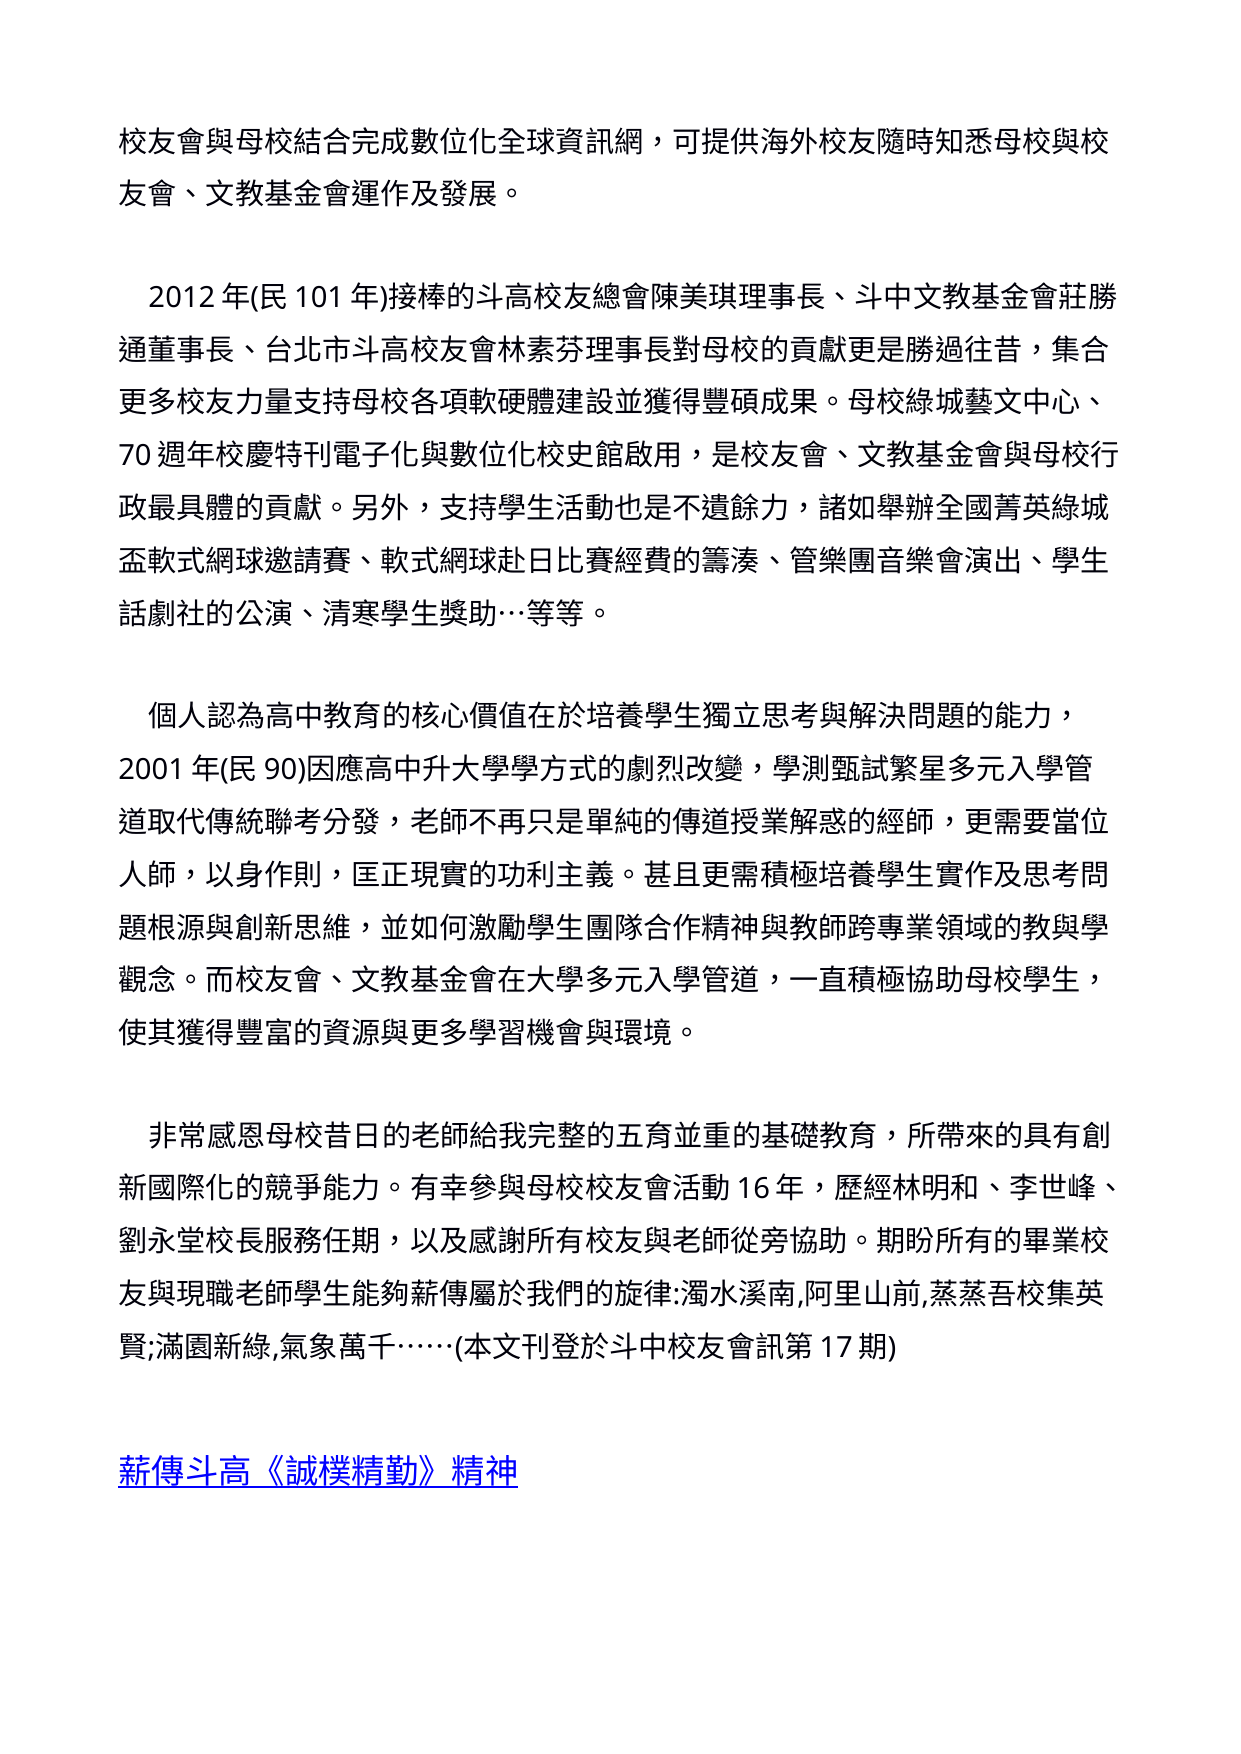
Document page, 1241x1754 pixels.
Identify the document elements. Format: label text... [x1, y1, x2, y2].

text 個人認為高中教育的核心價值在於培養學生獨立思考與解決問題的能力， [118, 693, 1122, 735]
text 薪傳斗高《誠樸精勤》精神 [118, 1445, 1122, 1493]
text 2012年(民101年)接棒的斗高校友總會陳美琪理事長、斗中文教基金會莊勝通董事長、台北市斗高校友會林素芬理事長對母校的貢獻更是勝過往昔，集合更多校友力量支持母校各項軟硬體建設並獲得豐碩成果。母校綠城藝文中心、70週年校慶特刊電子化與數位化校史館啟用，是校友會、文教基金會與母校行政最具體的貢獻。另外，支持學生活動也是不遺餘力，諸如舉辦全國菁英綠城盃軟式網球邀請賽、軟式網球赴日比賽經費的籌湊、管樂團音樂會演出、學生話劇社的公演、清寒學生獎助…等等。 [118, 273, 1122, 633]
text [118, 118, 1122, 213]
text 2001年(民90)因應高中升大學學方式的劇烈改變，學測甄試繁星多元入學管道取代傳統聯考分發，老師不再只是單純的傳道授業解惑的經師，更需要當位人師，以身作則，匡正現實的功利主義。甚且更需積極培養學生實作及思考問題根源與創新思維，並如何激勵學生團隊合作精神與教師跨專業領域的教與學觀念。而校友會、文教基金會在大學多元入學管道，一直積極協助母校學生，使其獲得豐富的資源與更多學習機會與環境。 [118, 746, 1122, 1052]
text 非常感恩母校昔日的老師給我完整的五育並重的基礎教育，所帶來的具有創新國際化的競爭能力。有幸參與母校校友會活動16年，歷經林明和、李世峰、劉永堂校長服務任期，以及感謝所有校友與老師從旁協助。期盼所有的畢業校友與現職老師學生能夠薪傳屬於我們的旋律:濁水溪南,阿里山前,蒸蒸吾校集英賢;滿園新綠,氣象萬千……(本文刊登於斗中校友會訊第17期) [118, 1112, 1122, 1366]
